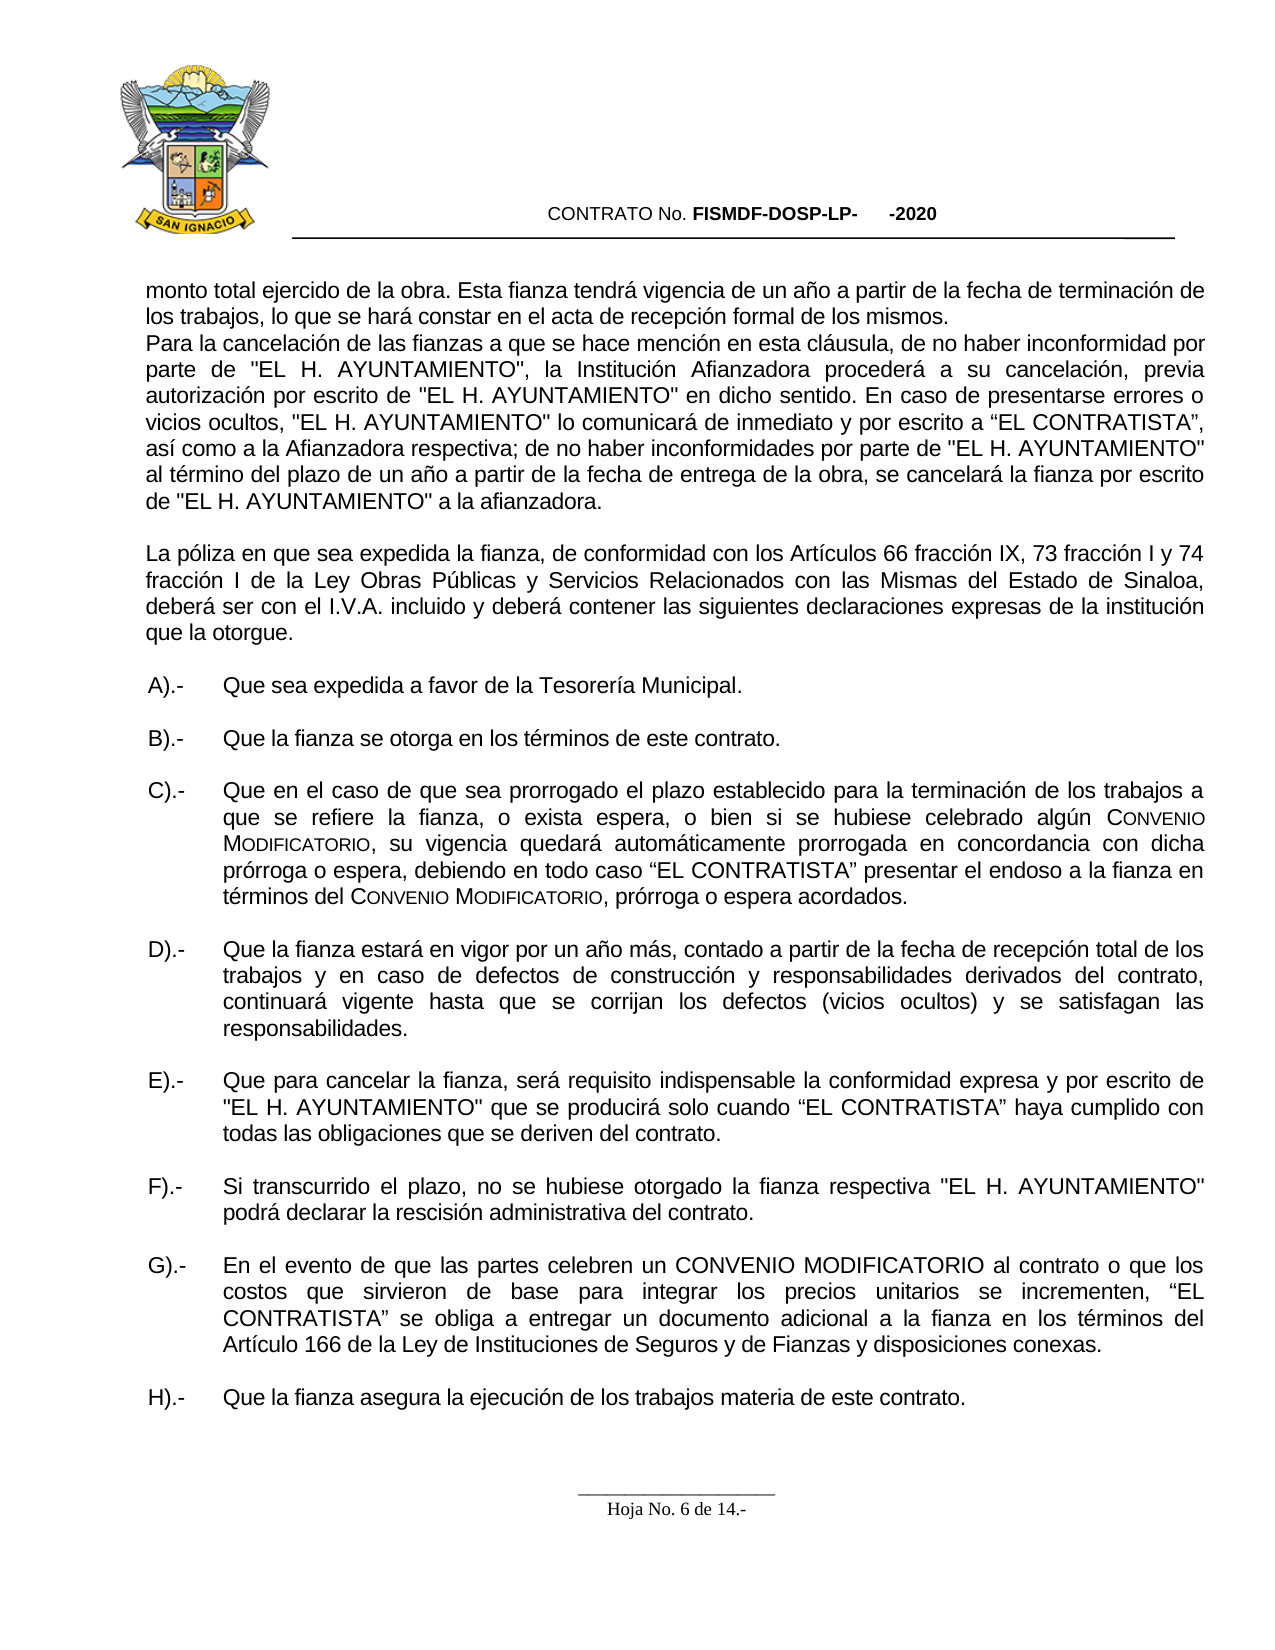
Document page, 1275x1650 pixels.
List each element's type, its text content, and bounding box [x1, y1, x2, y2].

text H).- Que la fianza asegura la ejecución de los trabajos materia de este contrato. [148, 1384, 1205, 1410]
text F).- Si transcurrido el plazo, no se hubiese otorgado la fianza respectiva "EL H. AYUNTAMIENTO" podrá declarar la rescisión administrativa del contrato. [148, 1173, 1205, 1226]
picture [115, 52, 273, 234]
text Para la cancelación de las fianzas a que se hace mención en esta cláusula, de no haber inconformidad por parte de "EL H. AYUNTAMIENTO", la Institución Afianzadora procederá a su cancelación, previa autorización por escrito de "EL H. AYUNTAMIENTO" en dicho sentido. En caso de presentarse errores o vicios ocultos, "EL H. AYUNTAMIENTO" lo comunicará de inmediato y por escrito a “EL CONTRATISTA”, así como a la Afianzadora respectiva; de no haber inconformidades por parte de "EL H. AYUNTAMIENTO" al término del plazo de un año a partir de la fecha de entrega de la obra, se cancelará la fianza por escrito de "EL H. AYUNTAMIENTO" a la afianzadora. [145, 329, 1206, 514]
text La póliza en que sea expedida la fianza, de conformidad con los Artículos 66 fracción IX, 73 fracción I y 74 fracción I de la Ley Obras Públicas y Servicios Relacionados con las Mismas del Estado de Sinaloa, deberá ser con el I.V.A. incluido y deberá contener las siguientes declaraciones expresas de la institución que la otorgue. [145, 540, 1206, 646]
text B).- Que la fianza se otorga en los términos de este contrato. [148, 725, 1205, 751]
text C).- Que en el caso de que sea prorrogado el plazo establecido para la terminación de los trabajos a que se refiere la fianza, o exista espera, o bien si se hubiese celebrado algún Convenio Modificatorio, su vigencia quedará automáticamente prorrogada en concordancia con dicha prórroga o espera, debiendo en todo caso “EL CONTRATISTA” presentar el endoso a la fianza en términos del Convenio Modificatorio, prórroga o espera acordados. [148, 777, 1205, 909]
text A).- Que sea expedida a favor de la Tesorería Municipal. [148, 672, 1205, 698]
text G).- En el evento de que las partes celebren un CONVENIO MODIFICATORIO al contrato o que los costos que sirvieron de base para integrar los precios unitarios se incrementen, “EL CONTRATISTA” se obliga a entregar un documento adicional a la fianza en los términos del Artículo 166 de la Ley de Instituciones de Seguros y de Fianzas y disposiciones conexas. [148, 1252, 1205, 1357]
text E).- Que para cancelar la fianza, será requisito indispensable la conformidad expresa y por escrito de "EL H. AYUNTAMIENTO" que se producirá solo cuando “EL CONTRATISTA” haya cumplido con todas las obligaciones que se deriven del contrato. [148, 1067, 1205, 1146]
text D).- Que la fianza estará en vigor por un año más, contado a partir de la fecha de recepción total de los trabajos y en caso de defectos de construcción y responsabilidades derivados del contrato, continuará vigente hasta que se corrijan los defectos (vicios ocultos) y se satisfagan las responsabilidades. [148, 936, 1205, 1041]
